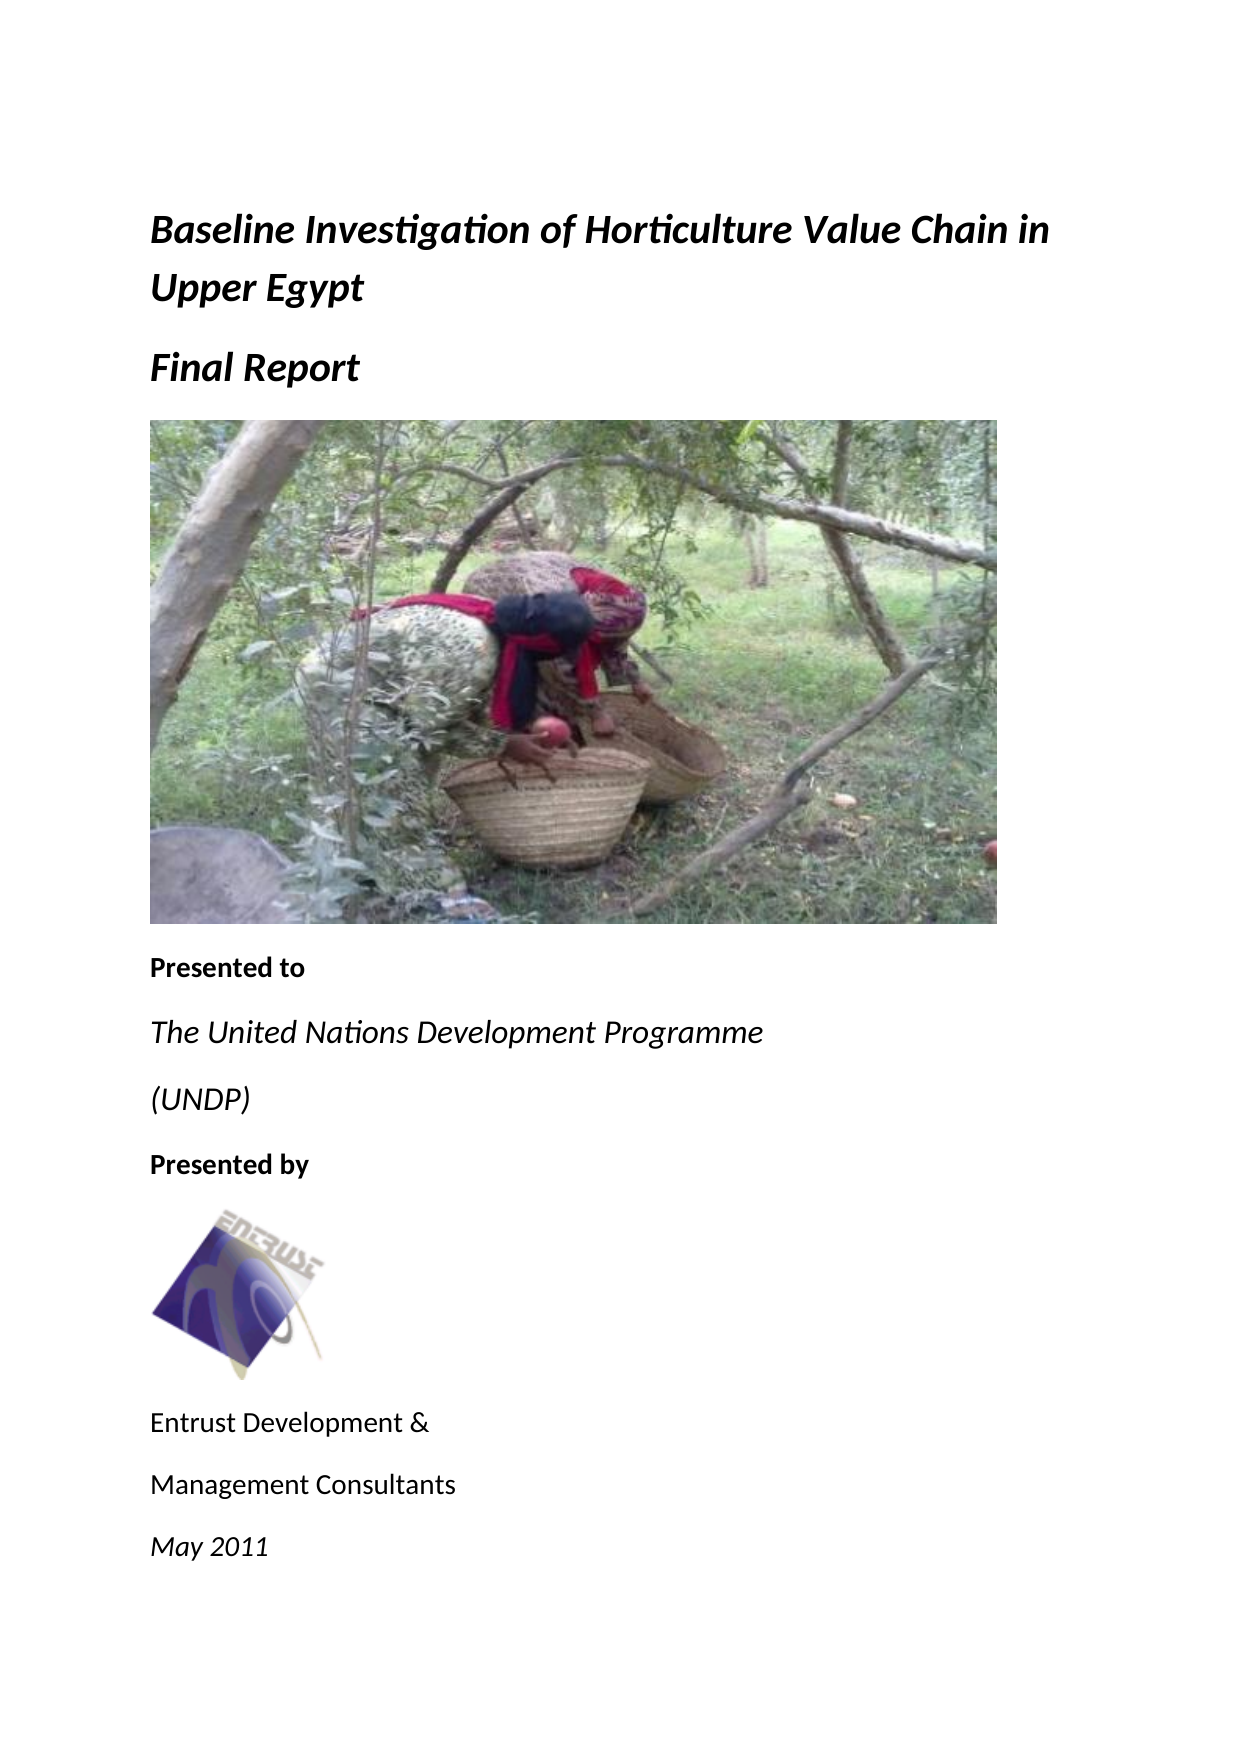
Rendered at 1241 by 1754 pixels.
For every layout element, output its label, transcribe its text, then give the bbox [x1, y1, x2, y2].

text Final Report [150, 341, 1090, 392]
text May 2011 [150, 1528, 1090, 1563]
text (UNDP) [150, 1078, 1090, 1119]
text Presented to [150, 949, 1090, 984]
text Presented by [150, 1146, 1090, 1182]
text The United Nations Development Programme [150, 1011, 1090, 1051]
picture [150, 420, 997, 924]
text Baseline Investigation of Horticulture Value Chain in Upper Egypt [150, 203, 1090, 312]
text Management Consultants [150, 1466, 1090, 1502]
text Entrust Development & [150, 1404, 1090, 1440]
picture [150, 1207, 329, 1380]
